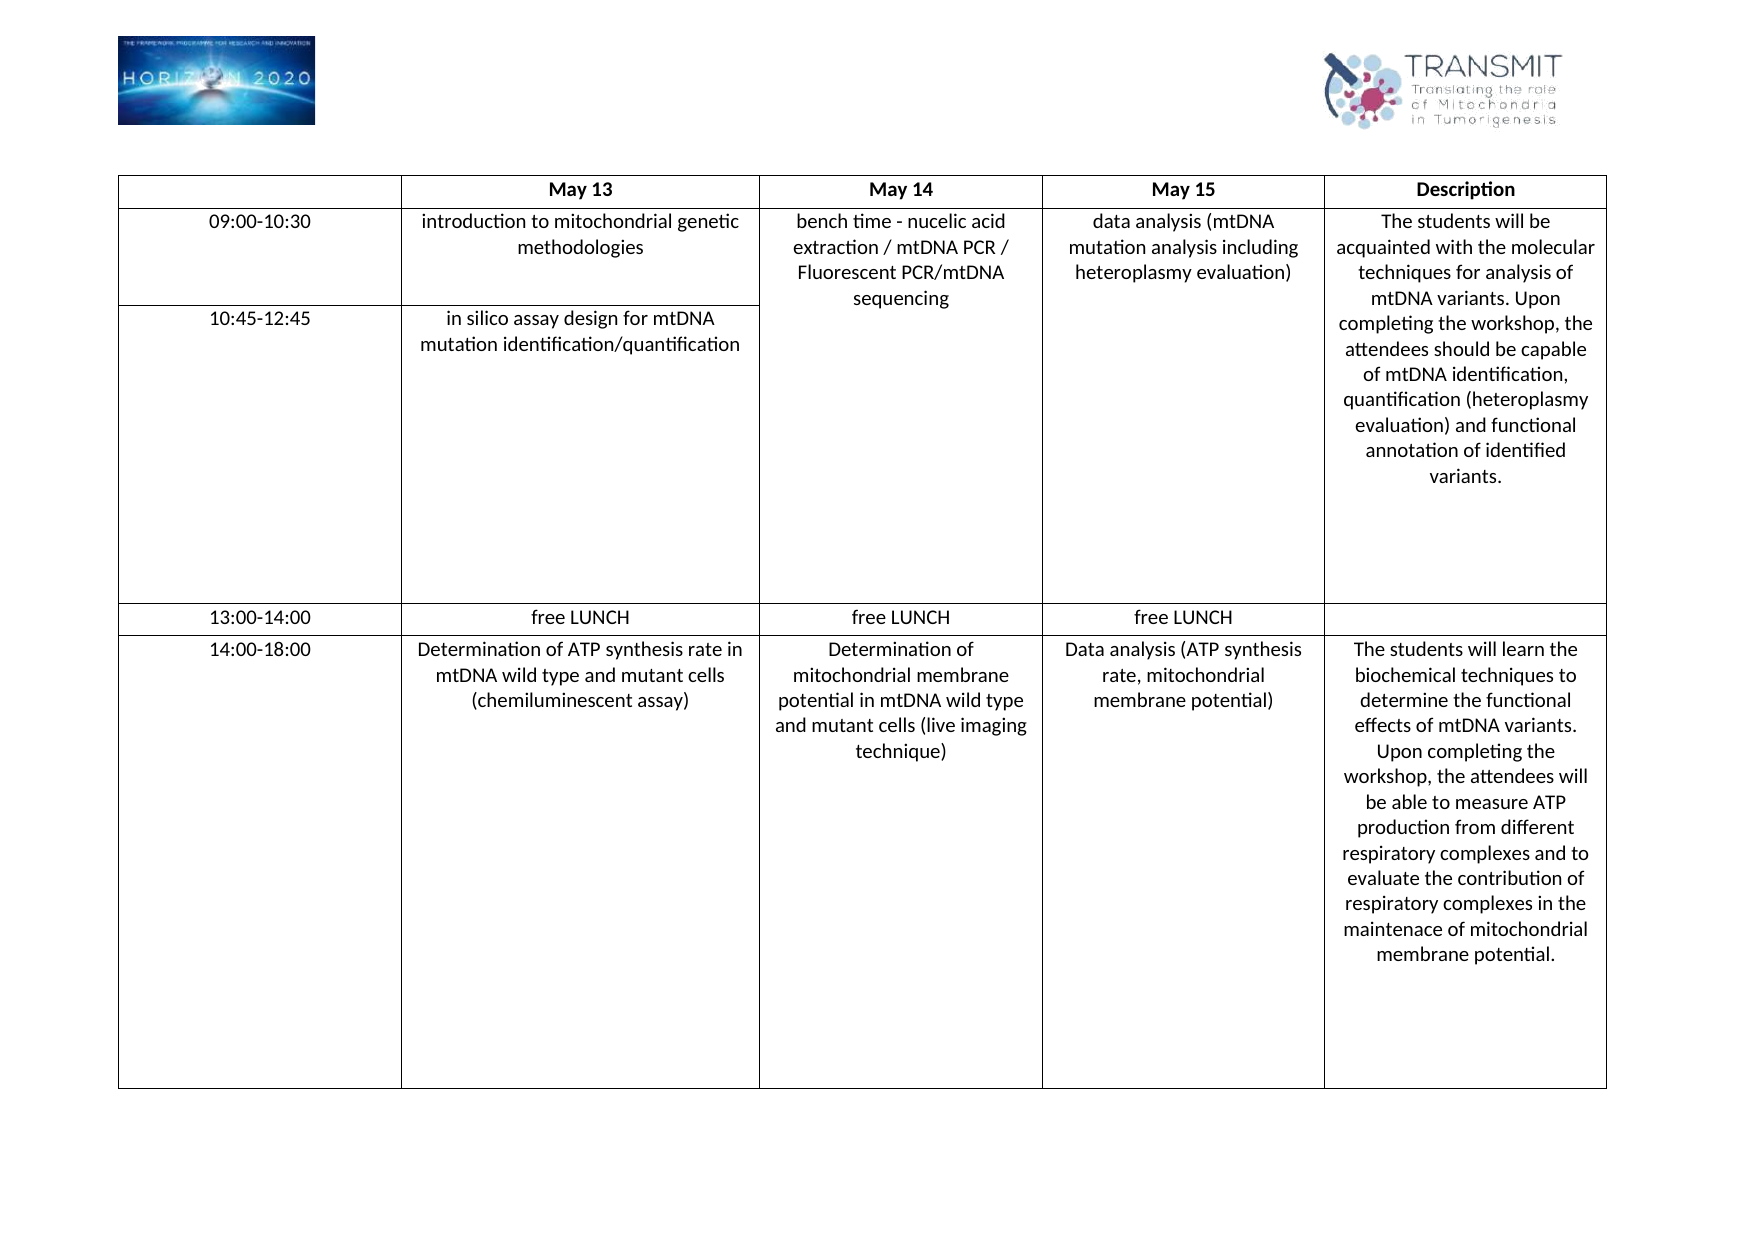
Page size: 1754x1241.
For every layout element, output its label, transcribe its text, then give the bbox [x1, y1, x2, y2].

table_cell free LUNCH [1043, 604, 1324, 635]
table_header Description [1325, 176, 1606, 208]
table_header May 13 [402, 176, 759, 208]
table_header May 14 [760, 176, 1042, 208]
table_cell Data analysis (ATP synthesis rate, mitochondrial membrane potential) [1043, 636, 1324, 1087]
table_cell The students will learn the biochemical techniques to determine the functional effects of mtDNA variants. Upon completing the workshop, the attendees will be able to measure ATP production from different respiratory complexes and to evaluate the contribution of respiratory complexes in the maintenace of mitochondrial membrane potential. [1325, 636, 1606, 1087]
table_cell 13:00-14:00 [119, 604, 401, 635]
table_cell 09:00-10:30 [119, 209, 401, 304]
table_cell in silico assay design for mtDNA mutation identification/quantification [402, 306, 759, 603]
table_header May 15 [1043, 176, 1324, 208]
table_cell 14:00-18:00 [119, 636, 401, 1087]
table_cell free LUNCH [402, 604, 759, 635]
picture [118, 36, 316, 125]
table_cell 10:45-12:45 [119, 306, 401, 603]
table_cell bench time - nucelic acid extraction / mtDNA PCR / Fluorescent PCR/mtDNA sequencing [760, 209, 1042, 603]
table_cell The students will be acquainted with the molecular techniques for analysis of mtDNA variants. Upon completing the workshop, the attendees should be capable of mtDNA identification, quantification (heteroplasmy evaluation) and functional annotation of identified variants. [1325, 209, 1606, 603]
table_cell Determination of mitochondrial membrane potential in mtDNA wild type and mutant cells (live imaging technique) [760, 636, 1042, 1087]
table_cell introduction to mitochondrial genetic methodologies [402, 209, 759, 304]
table_header [119, 176, 401, 208]
picture [1308, 37, 1577, 144]
table_cell data analysis (mtDNA mutation analysis including heteroplasmy evaluation) [1043, 209, 1324, 603]
table_cell free LUNCH [760, 604, 1042, 635]
table_cell Determination of ATP synthesis rate in mtDNA wild type and mutant cells (chemiluminescent assay) [402, 636, 759, 1087]
table_cell [1325, 604, 1606, 635]
